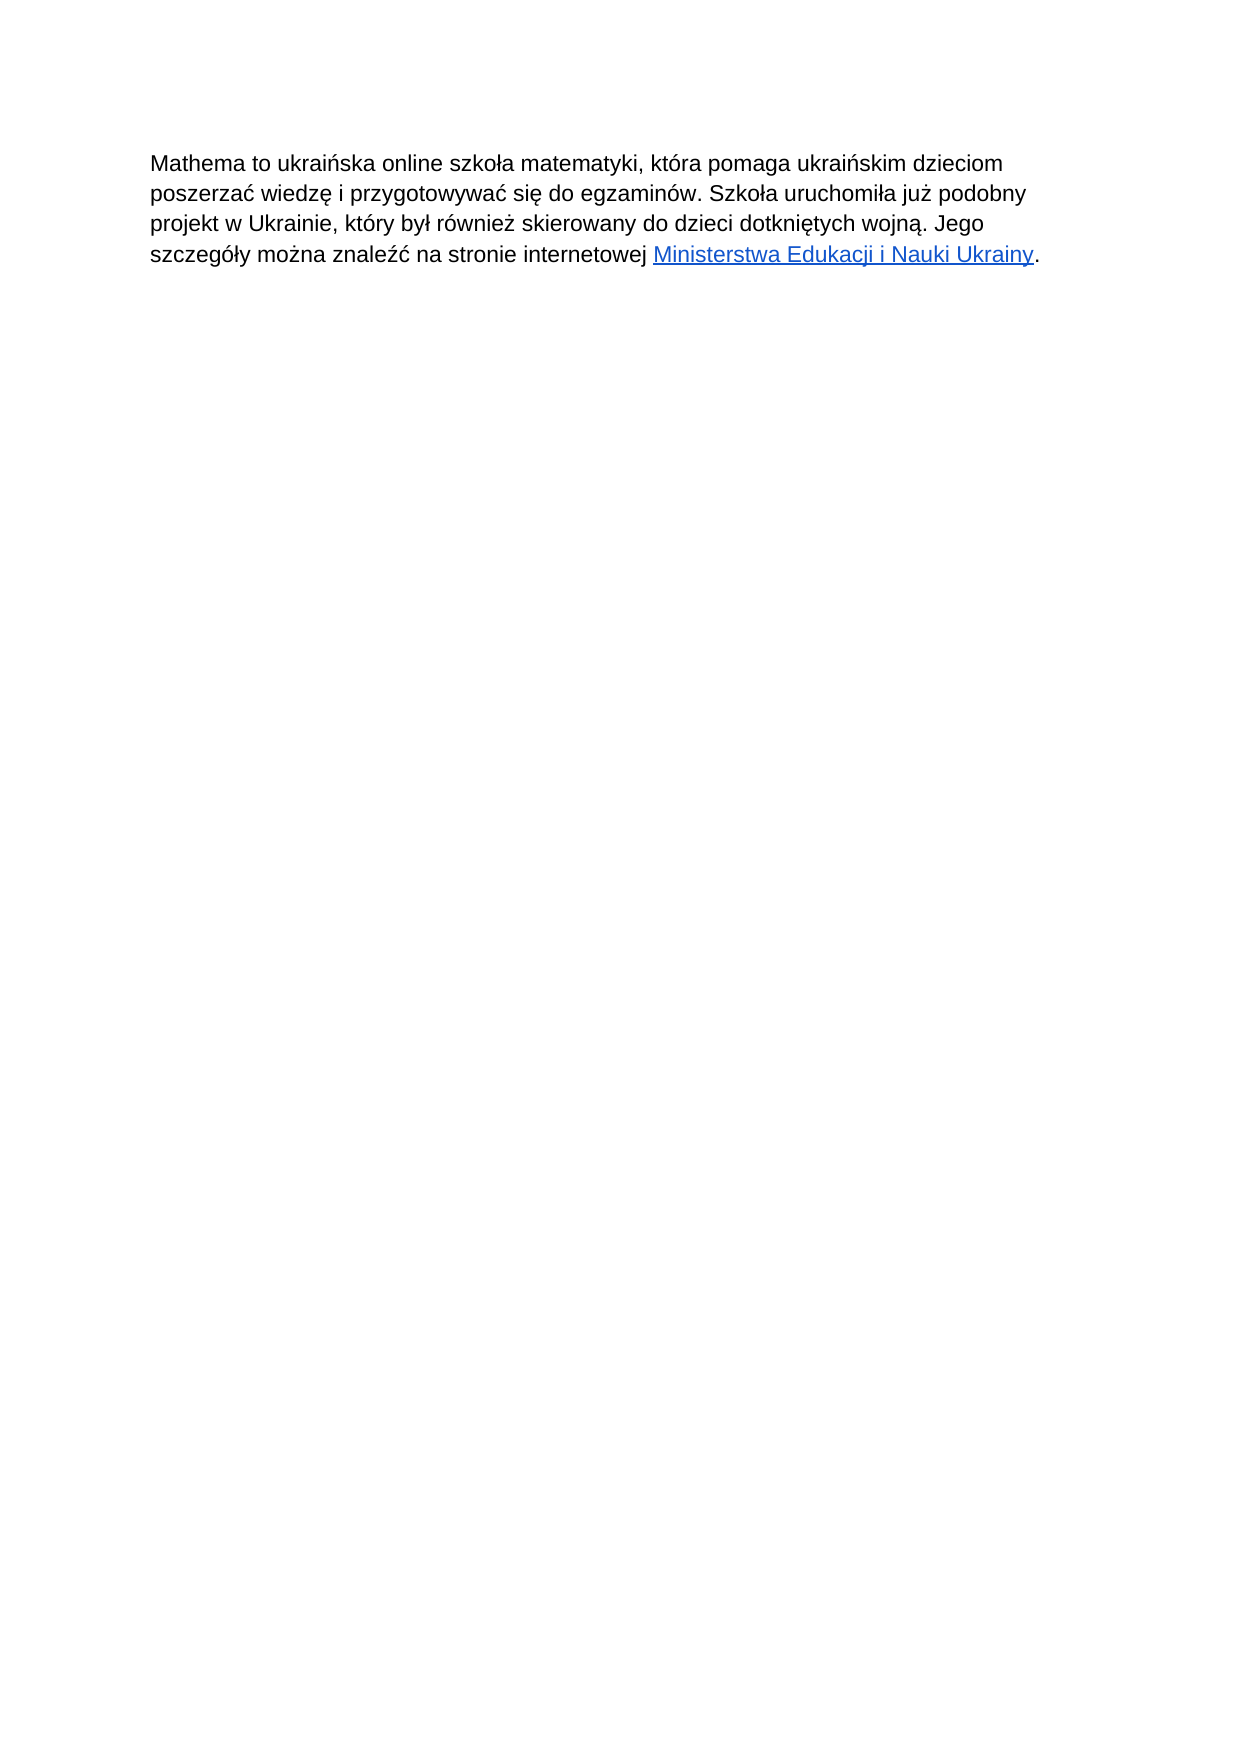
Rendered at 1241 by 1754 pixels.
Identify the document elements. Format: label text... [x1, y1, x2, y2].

text Mathema to ukraińska online szkoła matematyki, która pomaga ukraińskim dzieciom poszerzać wiedzę i przygotowywać się do egzaminów. Szkoła uruchomiła już podobny projekt w Ukrainie, który był również skierowany do dzieci dotkniętych wojną. Jego szczegóły można znaleźć na stronie internetowej Ministerstwa Edukacji i Nauki Ukrainy. [150, 150, 1090, 267]
